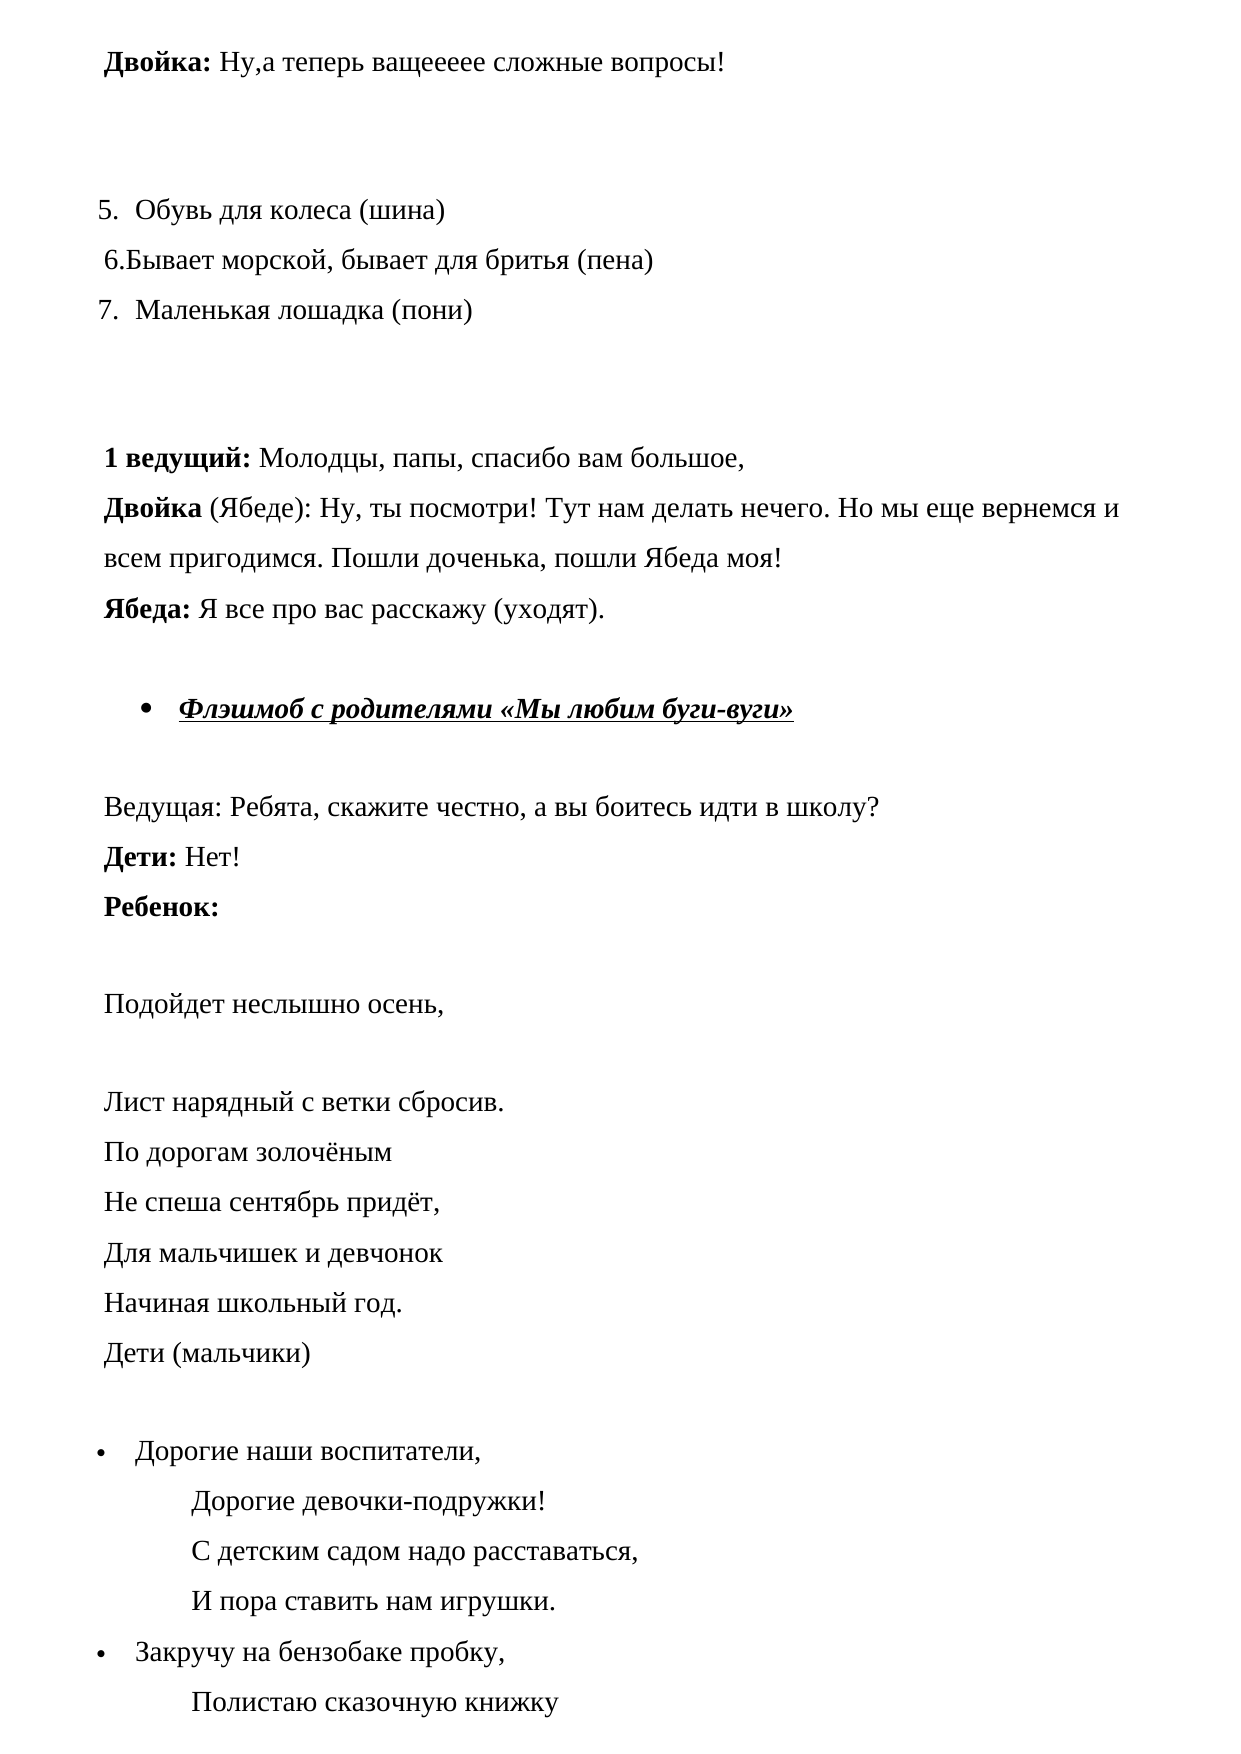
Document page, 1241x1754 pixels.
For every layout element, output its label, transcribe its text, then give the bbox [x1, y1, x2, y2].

text С детским садом надо расставаться, [103, 1533, 1152, 1567]
text По дорогам золочёным [103, 1134, 1152, 1168]
list Дорогие наши воспитатели, [97, 1433, 1152, 1466]
text Ребенок: [103, 889, 1152, 923]
text Дети (мальчики) [103, 1335, 1152, 1369]
list Маленькая лошадка (пони) [97, 292, 1152, 326]
text 1 ведущий: Молодцы, папы, спасибо вам большое, [103, 440, 1152, 473]
text Ябеда: Я все про вас расскажу (уходят). [103, 591, 1152, 624]
text 6.Бывает морской, бывает для бритья (пена) [103, 242, 1152, 276]
text Дорогие девочки-подружки! [103, 1483, 1152, 1516]
text Лист нарядный с ветки сбросив. [103, 1084, 1152, 1117]
text Не спеша сентябрь придёт, [103, 1184, 1152, 1218]
text Двойка (Ябеде): Ну, ты посмотри! Тут нам делать нечего. Но мы еще вернемся и всем пригодимся. Пошли доченька, пошли Ябеда моя! [103, 490, 1152, 574]
text Двойка: Ну,а теперь ващеееее сложные вопросы! [103, 44, 1152, 78]
list Обувь для колеса (шина) [97, 192, 1152, 225]
text Для мальчишек и девчонок [103, 1235, 1152, 1268]
list Флэшмоб с родителями «Мы любим буги-вуги» [141, 692, 1152, 725]
text Дети: Нет! [103, 839, 1152, 873]
text Начиная школьный год. [103, 1285, 1152, 1319]
text И пора ставить нам игрушки. [103, 1583, 1152, 1617]
list Закручу на бензобаке пробку, [97, 1634, 1152, 1667]
text Полистаю сказочную книжку [103, 1684, 1152, 1718]
text Ведущая: Ребята, скажите честно, а вы боитесь идти в школу? [103, 789, 1152, 822]
text Подойдет неслышно осень, [103, 987, 1152, 1020]
